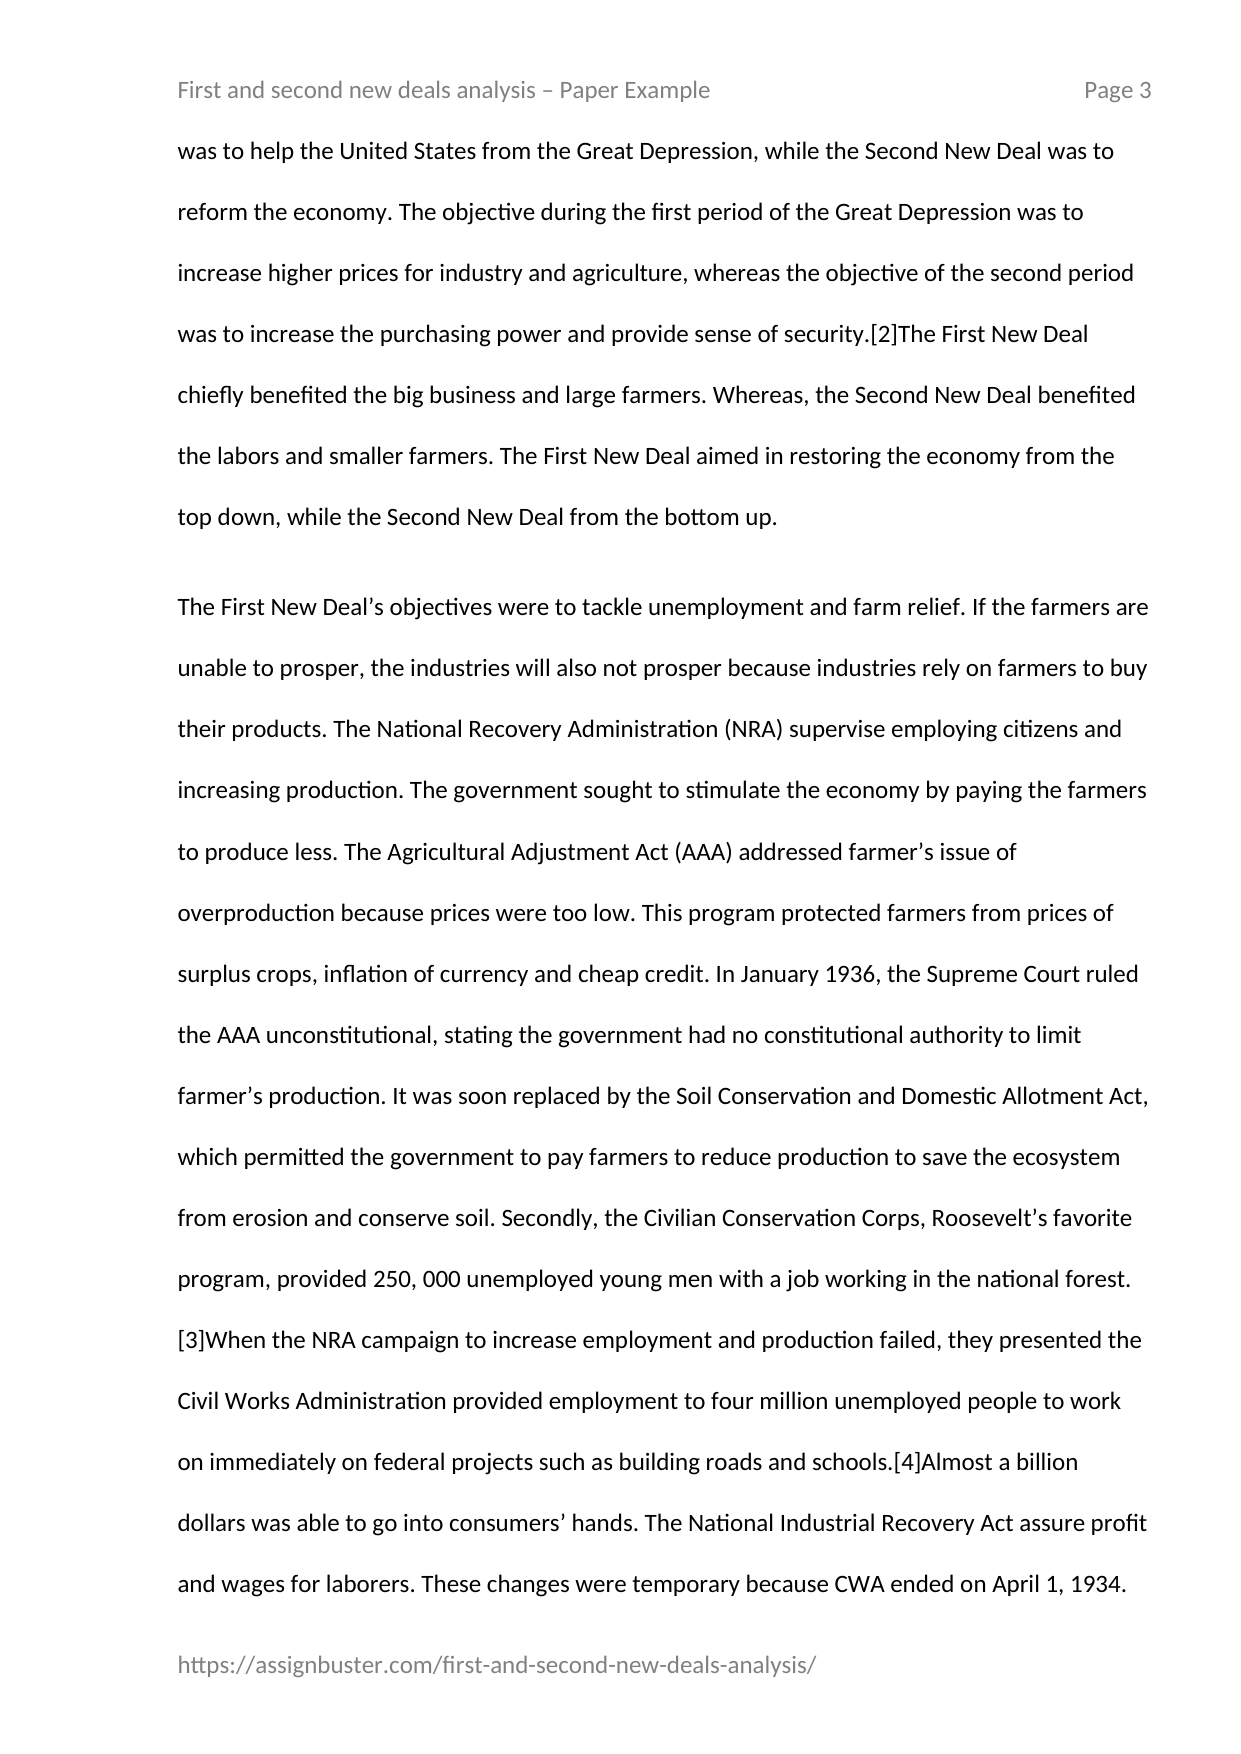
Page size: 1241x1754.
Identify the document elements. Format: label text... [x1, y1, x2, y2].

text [177, 135, 1152, 532]
text The First New Deal’s objectives were to tackle unemployment and farm relief. If the farmers are unable to prosper, the industries will also not prosper because industries rely on farmers to buy their products. The National Recovery Administration (NRA) supervise employing citizens and increasing production. The government sought to stimulate the economy by paying the farmers to produce less. The Agricultural Adjustment Act (AAA) addressed farmer’s issue of overproduction because prices were too low. This program protected farmers from prices of surplus crops, inflation of currency and cheap credit. In January 1936, the Supreme Court ruled the AAA unconstitutional, stating the government had no constitutional authority to limit farmer’s production. It was soon replaced by the Soil Conservation and Domestic Allotment Act, which permitted the government to pay farmers to reduce production to save the ecosystem from erosion and conserve soil. Secondly, the Civilian Conservation Corps, Roosevelt’s favorite program, provided 250, 000 unemployed young men with a job working in the national forest.[3]When the NRA campaign to increase employment and production failed, they presented the Civil Works Administration provided employment to four million unemployed people to work on immediately on federal projects such as building roads and schools.[4]Almost a billion dollars was able to go into consumers’ hands. The National Industrial Recovery Act assure profit and wages for laborers. These changes were temporary because CWA ended on April 1, 1934. [177, 592, 1152, 1599]
